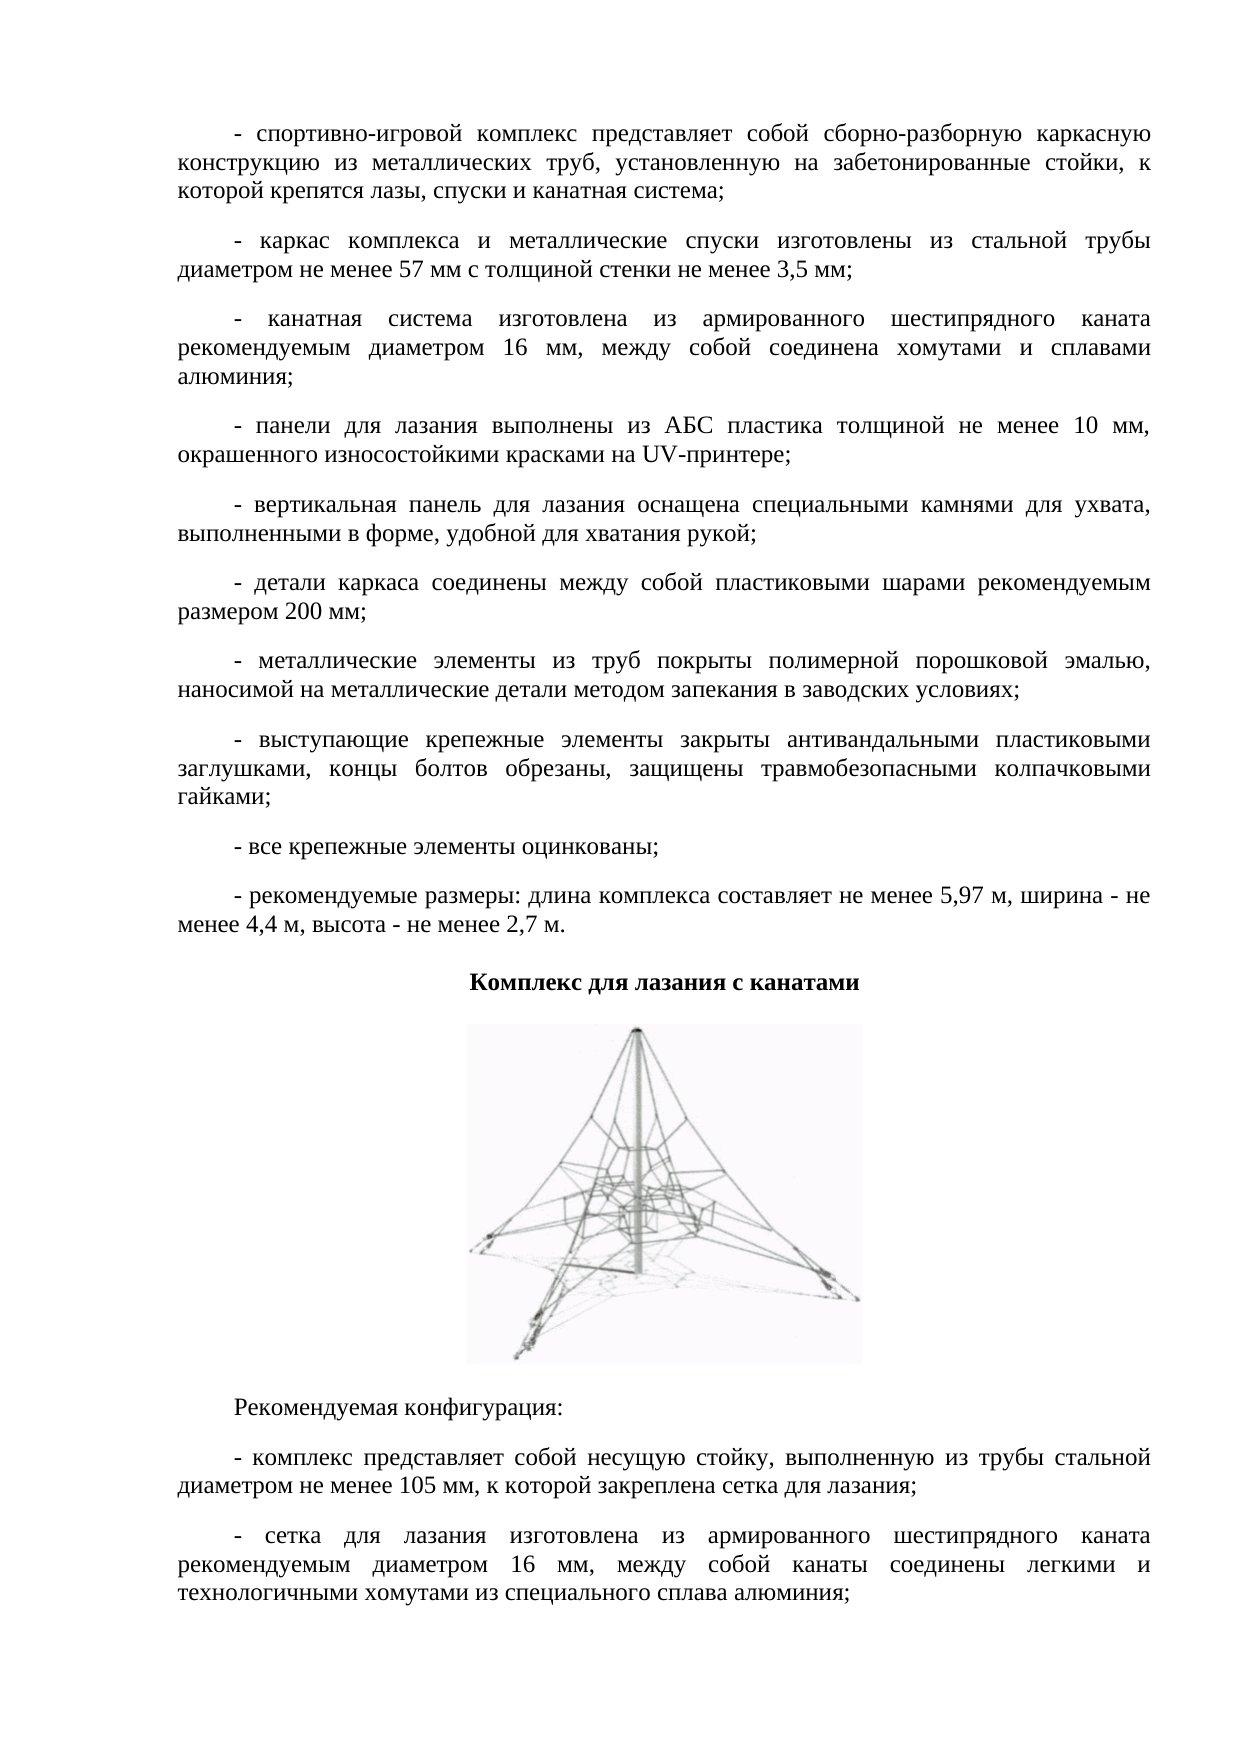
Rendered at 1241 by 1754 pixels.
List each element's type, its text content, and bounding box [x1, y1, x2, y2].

text - канатная система изготовлена из армированного шестипрядного каната рекомендуемым диаметром 16 мм, между собой соединена хомутами и сплавами алюминия; [177, 303, 1152, 390]
text Рекомендуемая конфигурация: [177, 1392, 1152, 1421]
text - детали каркаса соединены между собой пластиковыми шарами рекомендуемым размером 200 мм; [177, 567, 1152, 625]
text - каркас комплекса и металлические спуски изготовлены из стальной трубы диаметром не менее 57 мм с толщиной стенки не менее 3,5 мм; [177, 225, 1152, 283]
text - сетка для лазания изготовлена из армированного шестипрядного каната рекомендуемым диаметром 16 мм, между собой канаты соединены легкими и технологичными хомутами из специального сплава алюминия; [177, 1520, 1152, 1606]
picture [466, 1024, 863, 1364]
text - все крепежные элементы оцинкованы; [177, 831, 1152, 860]
text - спортивно-игровой комплекс представляет собой сборно-разборную каркасную конструкцию из металлических труб, установленную на забетонированные стойки, к которой крепятся лазы, спуски и канатная система; [177, 118, 1152, 204]
text - металлические элементы из труб покрыты полимерной порошковой эмалью, наносимой на металлические детали методом запекания в заводских условиях; [177, 646, 1152, 703]
title Комплекс для лазания с канатами [177, 967, 1152, 996]
text - рекомендуемые размеры: длина комплекса составляет не менее 5,97 м, ширина - не менее 4,4 м, высота - не менее 2,7 м. [177, 881, 1152, 938]
text - панели для лазания выполнены из АБС пластика толщиной не менее 10 мм, окрашенного износостойкими красками на UV-принтере; [177, 411, 1152, 468]
text - вертикальная панель для лазания оснащена специальными камнями для ухвата, выполненными в форме, удобной для хватания рукой; [177, 489, 1152, 546]
text - комплекс представляет собой несущую стойку, выполненную из трубы стальной диаметром не менее 105 мм, к которой закреплена сетка для лазания; [177, 1442, 1152, 1499]
text - выступающие крепежные элементы закрыты антивандальными пластиковыми заглушками, концы болтов обрезаны, защищены травмобезопасными колпачковыми гайками; [177, 724, 1152, 810]
